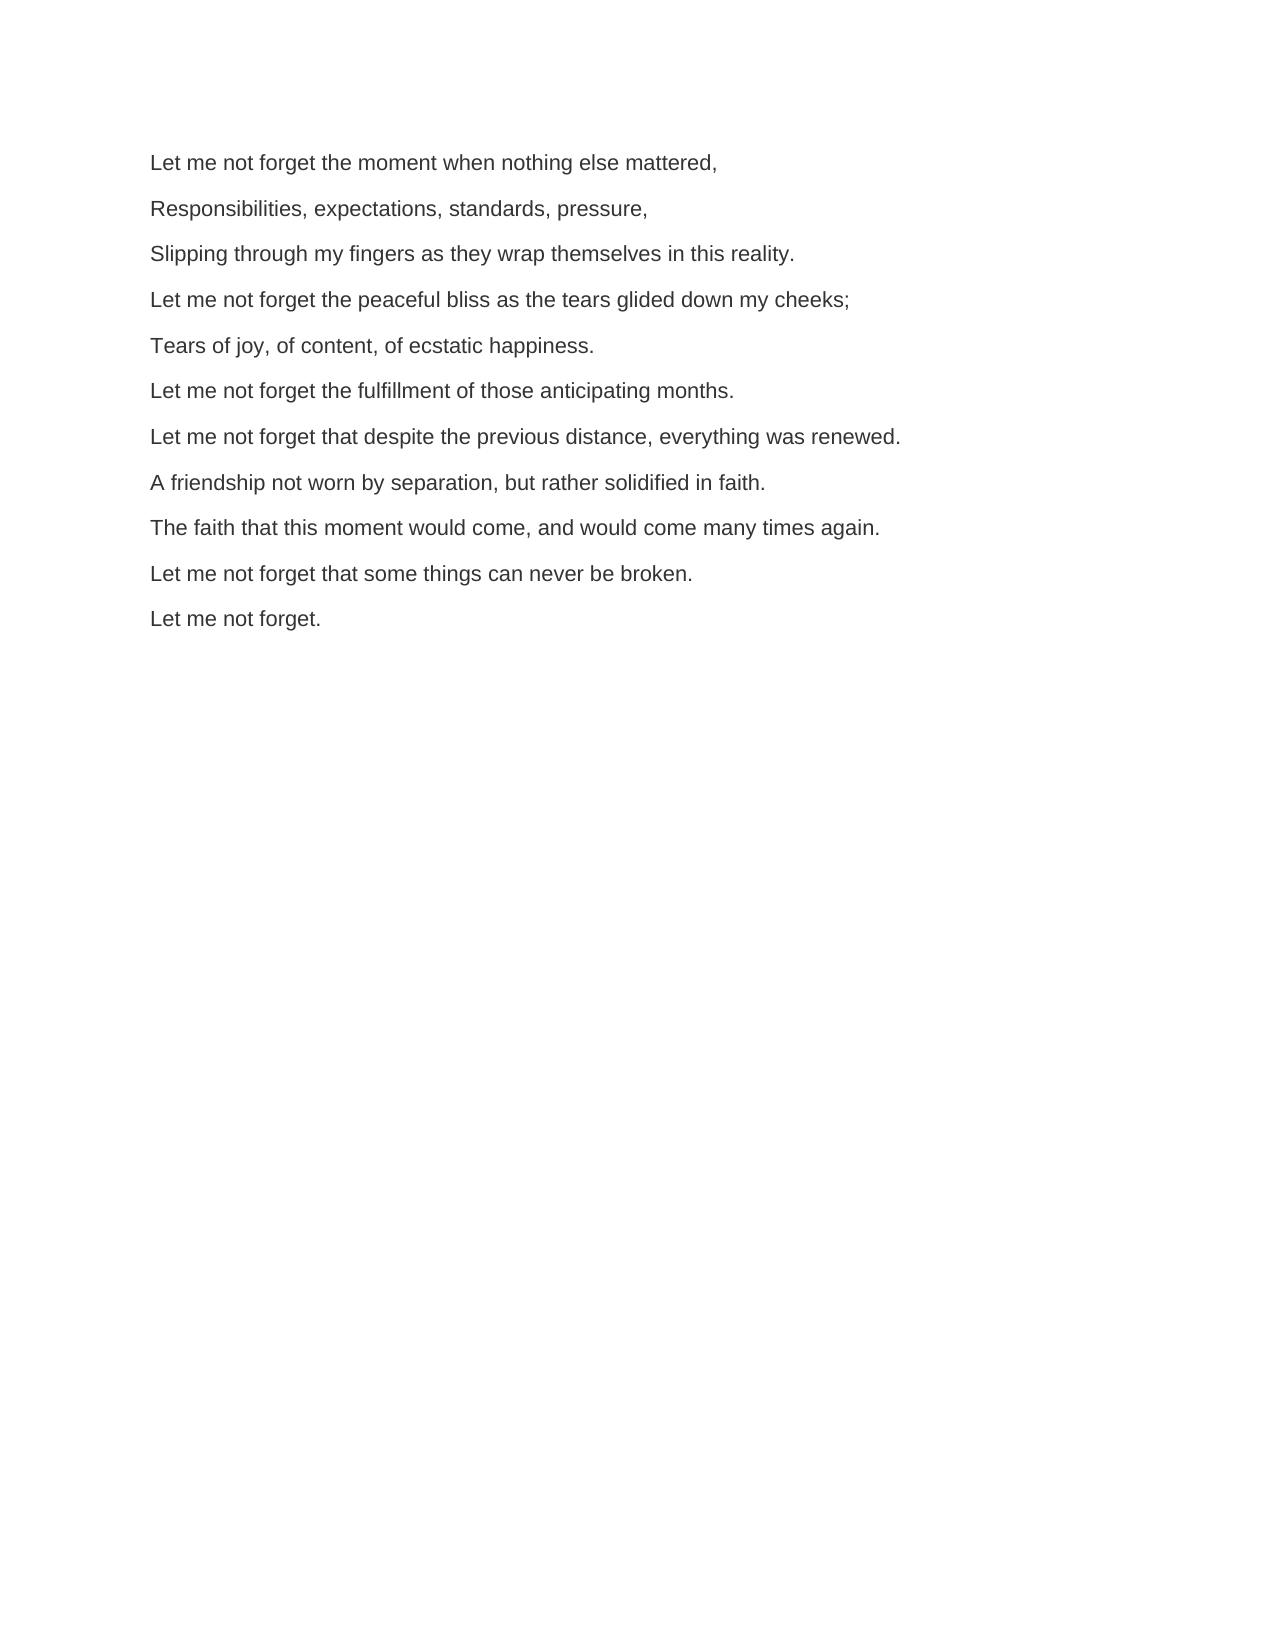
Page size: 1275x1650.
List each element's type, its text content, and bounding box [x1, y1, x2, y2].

text Let me not forget the moment when nothing else mattered, [150, 150, 1125, 175]
text Let me not forget the fulfillment of those anticipating months. [150, 378, 1125, 403]
text The faith that this moment would come, and would come many times again. [150, 515, 1125, 540]
text Let me not forget that some things can never be broken. [150, 561, 1125, 586]
text Let me not forget. [150, 606, 1125, 631]
text A friendship not worn by separation, but rather solidified in faith. [150, 469, 1125, 494]
text Tears of joy, of content, of ecstatic happiness. [150, 332, 1125, 358]
text Let me not forget the peaceful bliss as the tears glided down my cheeks; [150, 287, 1125, 312]
text Let me not forget that despite the previous distance, everything was renewed. [150, 424, 1125, 449]
text Slipping through my fingers as they wrap themselves in this reality. [150, 241, 1125, 266]
text Responsibilities, expectations, standards, pressure, [150, 196, 1125, 221]
